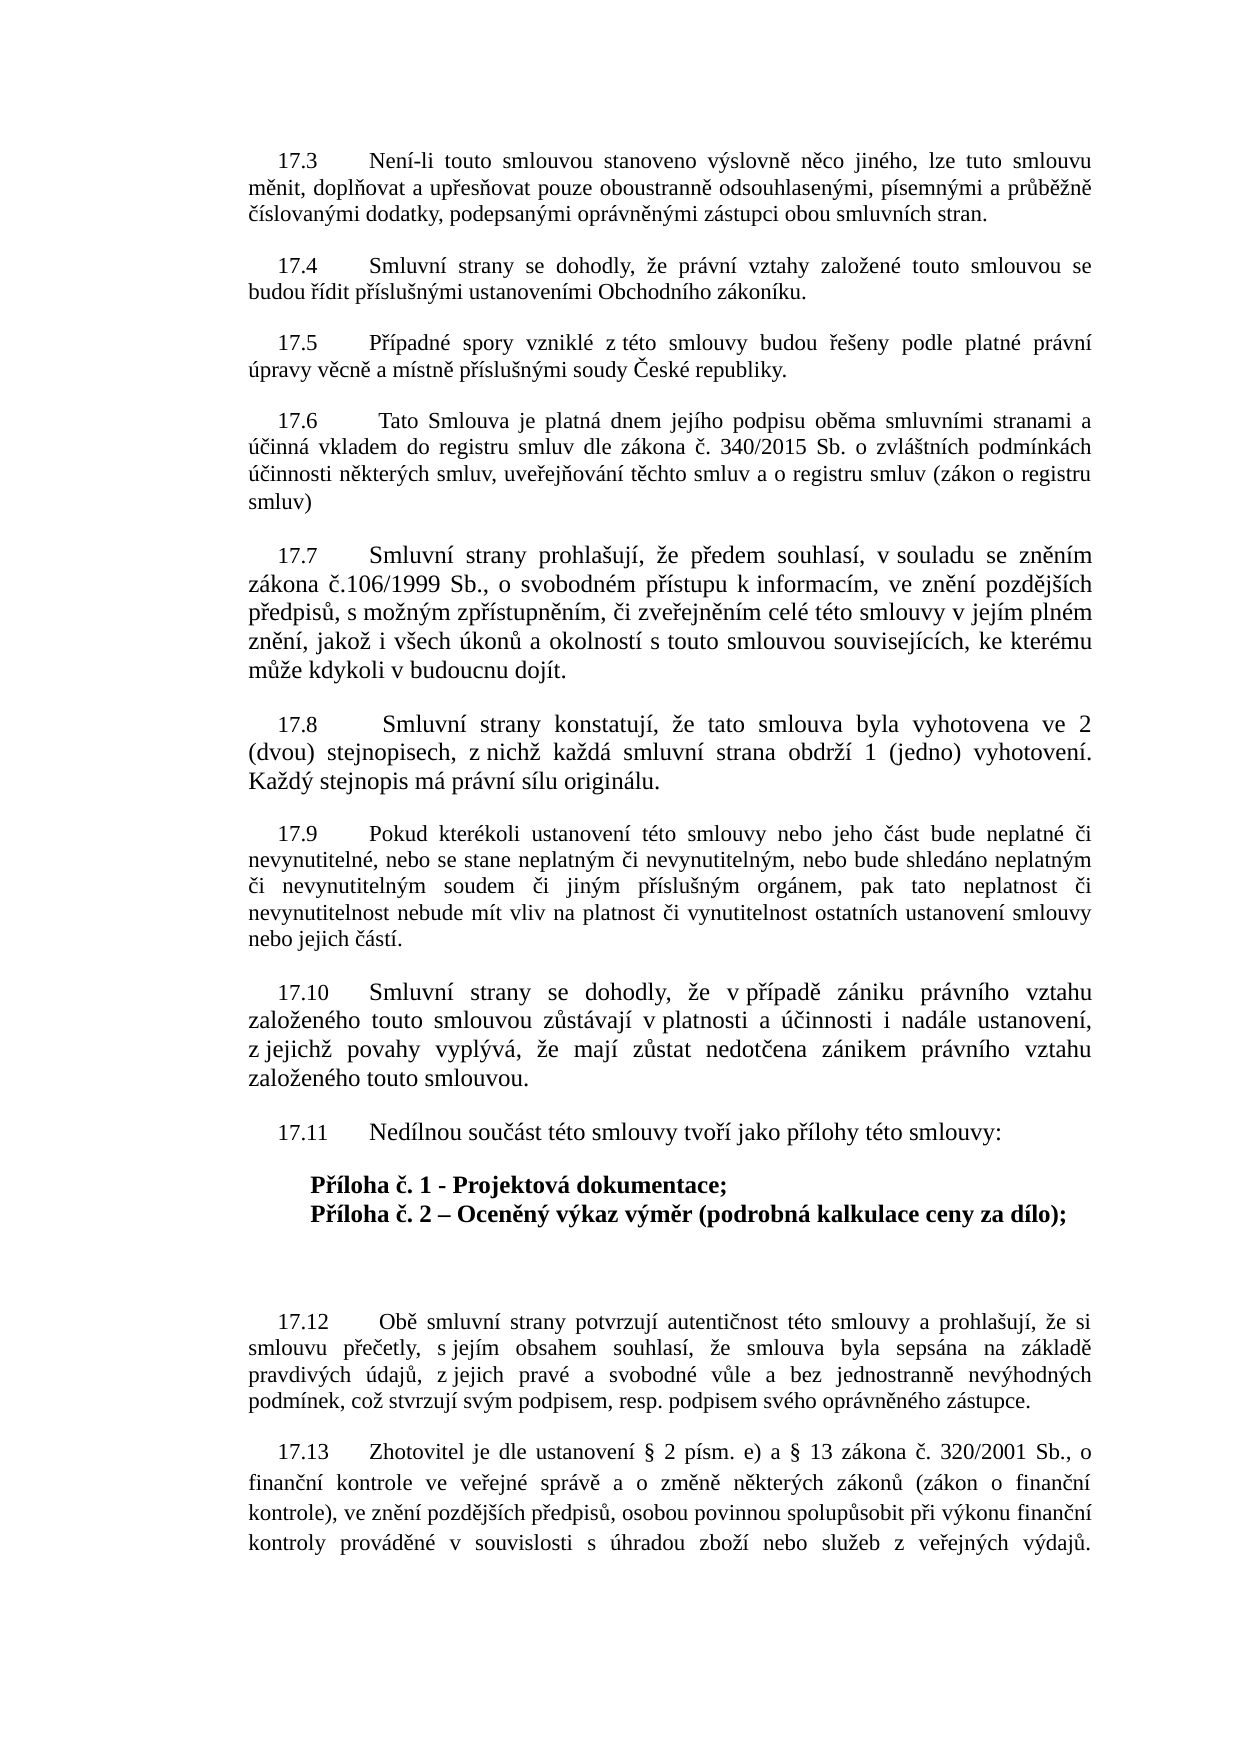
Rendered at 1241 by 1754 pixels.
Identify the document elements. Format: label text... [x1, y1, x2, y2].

list Smluvní strany se dohodly, že právní vztahy založené touto smlouvou se budou řídit příslušnými ustanoveními Obchodního zákoníku. [248, 252, 1093, 304]
list Pokud kterékoli ustanovení této smlouvy nebo jeho část bude neplatné či nevynutitelné, nebo se stane neplatným či nevynutitelným, nebo bude shledáno neplatným či nevynutitelným soudem či jiným příslušným orgánem, pak tato neplatnost či nevynutitelnost nebude mít vliv na platnost či vynutitelnost ostatních ustanovení smlouvy nebo jejich částí. [248, 820, 1093, 952]
list Smluvní strany prohlašují, že předem souhlasí, v souladu se zněním zákona č.106/1999 Sb., o svobodném přístupu k informacím, ve znění pozdějších předpisů, s možným zpřístupněním, či zveřejněním celé této smlouvy v jejím plném znění, jakož i všech úkonů a okolností s touto smlouvou souvisejících, ke kterému může kdykoli v budoucnu dojít. [248, 540, 1093, 684]
list Není-li touto smlouvou stanoveno výslovně něco jiného, lze tuto smlouvu měnit, doplňovat a upřesňovat pouze oboustranně odsouhlasenými, písemnými a průběžně číslovanými dodatky, podepsanými oprávněnými zástupci obou smluvních stran. [248, 148, 1093, 227]
list Obě smluvní strany potvrzují autentičnost této smlouvy a prohlašují, že si smlouvu přečetly, s jejím obsahem souhlasí, že smlouva byla sepsána na základě pravdivých údajů, z jejich pravé a svobodné vůle a bez jednostranně nevýhodných podmínek, což stvrzují svým podpisem, resp. podpisem svého oprávněného zástupce. [248, 1308, 1093, 1413]
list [248, 1438, 1093, 1555]
list Nedílnou součást této smlouvy tvoří jako přílohy této smlouvy: [248, 1117, 1093, 1145]
list Případné spory vzniklé z této smlouvy budou řešeny podle platné právní úpravy věcně a místně příslušnými soudy České republiky. [248, 329, 1093, 382]
list Příloha č. 1 - Projektová dokumentace; [310, 1170, 1093, 1199]
list Smluvní strany konstatují, že tato smlouva byla vyhotovena ve 2 (dvou) stejnopisech, z nichž každá smluvní strana obdrží 1 (jedno) vyhotovení. Každý stejnopis má právní sílu originálu. [248, 709, 1093, 795]
list Příloha č. 2 – Oceněný výkaz výměr (podrobná kalkulace ceny za dílo); [310, 1199, 1093, 1228]
list Tato Smlouva je platná dnem jejího podpisu oběma smluvními stranami a účinná vkladem do registru smluv dle zákona č. 340/2015 Sb. o zvláštních podmínkách účinnosti některých smluv, uveřejňování těchto smluv a o registru smluv (zákon o registru smluv) [248, 407, 1093, 515]
list Smluvní strany se dohodly, že v případě zániku právního vztahu založeného touto smlouvou zůstávají v platnosti a účinnosti i nadále ustanovení, z jejichž povahy vyplývá, že mají zůstat nedotčena zánikem právního vztahu založeného touto smlouvou. [248, 977, 1093, 1092]
